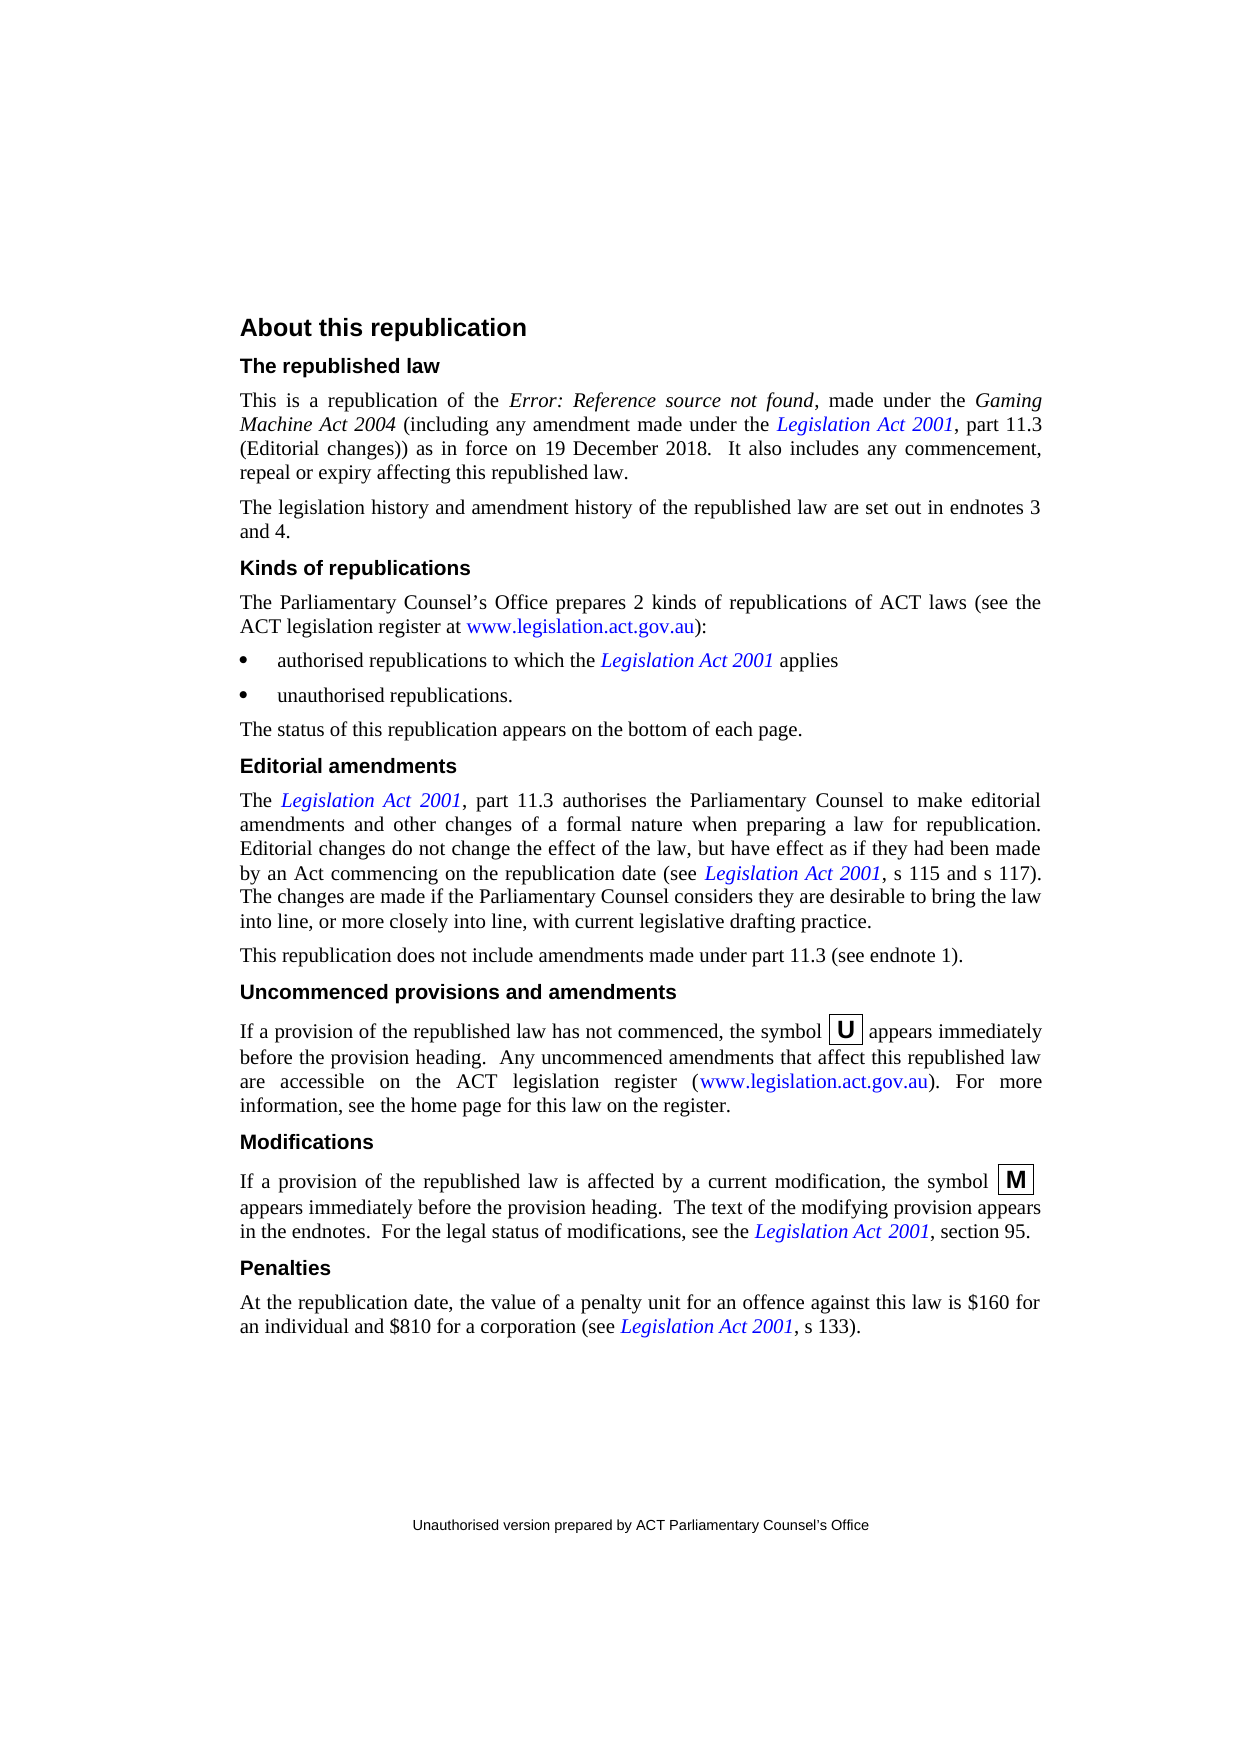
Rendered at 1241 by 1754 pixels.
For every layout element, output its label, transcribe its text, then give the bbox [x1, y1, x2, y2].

text Editorial amendments [239, 754, 1042, 778]
text If a provision of the republished law has not commenced, the symbol U appears immediately before the provision heading. Any uncommenced amendments that affect this republished law are accessible on the ACT legislation register (www.legislation.act.gov.au). For more information, see the home page for this law on the register. [239, 1014, 1042, 1117]
text authorised republications to which the Legislation Act 2001 applies [239, 648, 1042, 672]
text Modifications [239, 1129, 1042, 1153]
text If a provision of the republished law is affected by a current modification, the symbol M appears immediately before the provision heading. The text of the modifying provision appears in the endnotes. For the legal status of modifications, see the Legislation Act 2001, section 95. [239, 1164, 1042, 1243]
text Penalties [239, 1255, 1042, 1279]
subtitle About this republication [239, 312, 1042, 341]
text Kinds of republications [239, 555, 1042, 579]
text The Legislation Act 2001, part 11.3 authorises the Parliamentary Counsel to make editorial amendments and other changes of a formal nature when preparing a law for republication. Editorial changes do not change the effect of the law, but have effect as if they had been made by an Act commencing on the republication date (see Legislation Act 2001, s 115 and s 117). The changes are made if the Parliamentary Counsel considers they are desirable to bring the law into line, or more closely into line, with current legislative drafting practice. [239, 788, 1042, 933]
text unauthorised republications. [239, 683, 1042, 707]
text The republished law [239, 354, 1042, 378]
text This republication does not include amendments made under part 11.3 (see endnote 1). [239, 943, 1042, 967]
text The status of this republication appears on the bottom of each page. [239, 717, 1042, 741]
text The legislation history and amendment history of the republished law are set out in endnotes 3 and 4. [239, 495, 1042, 543]
text Uncommenced provisions and amendments [239, 979, 1042, 1003]
text At the republication date, the value of a penalty unit for an offence against this law is $160 for an individual and $810 for a corporation (see Legislation Act 2001, s 133). [239, 1290, 1042, 1338]
text The Parliamentary Counsel’s Office prepares 2 kinds of republications of ACT laws (see the ACT legislation register at www.legislation.act.gov.au): [239, 590, 1042, 638]
